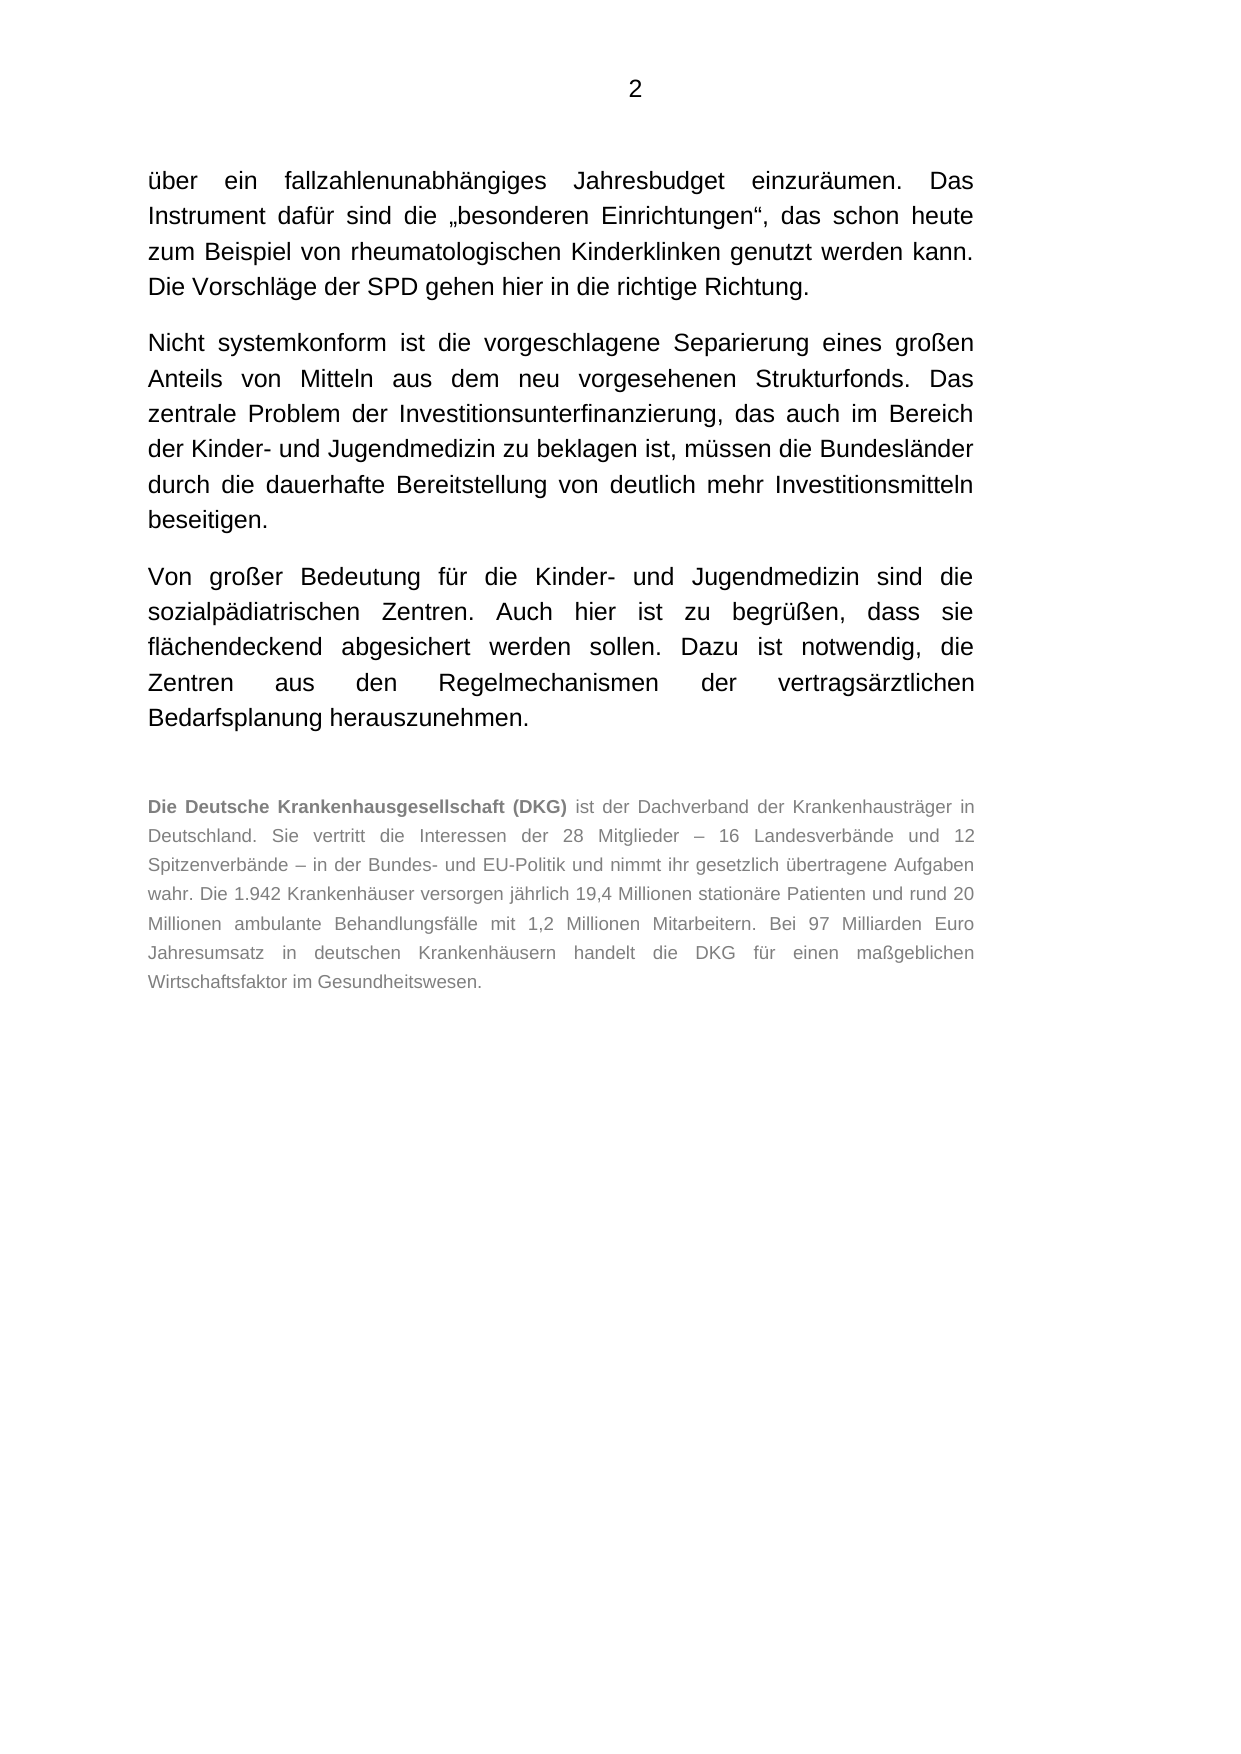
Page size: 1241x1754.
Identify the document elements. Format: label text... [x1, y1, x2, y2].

text Von großer Bedeutung für die Kinder- und Jugendmedizin sind die sozialpädiatrischen Zentren. Auch hier ist zu begrüßen, dass sie flächendeckend abgesichert werden sollen. Dazu ist notwendig, die Zentren aus den Regelmechanismen der vertragsärztlichen Bedarfsplanung herauszunehmen. [148, 555, 975, 732]
text Die Deutsche Krankenhausgesellschaft (DKG) ist der Dachverband der Krankenhausträger in Deutschland. Sie vertritt die Interessen der 28 Mitglieder – 16 Landesverbände und 12 Spitzenverbände – in der Bundes- und EU-Politik und nimmt ihr gesetzlich übertragene Aufgaben wahr. Die 1.942 Krankenhäuser versorgen jährlich 19,4 Millionen stationäre Patienten und rund 20 Millionen ambulante Behandlungsfälle mit 1,2 Millionen Mitarbeitern. Bei 97 Milliarden Euro Jahresumsatz in deutschen Krankenhäusern handelt die DKG für einen maßgeblichen Wirtschaftsfaktor im Gesundheitswesen. [148, 788, 975, 992]
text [148, 159, 975, 301]
text Nicht systemkonform ist die vorgeschlagene Separierung eines großen Anteils von Mitteln aus dem neu vorgesehenen Strukturfonds. Das zentrale Problem der Investitionsunterfinanzierung, das auch im Bereich der Kinder- und Jugendmedizin zu beklagen ist, müssen die Bundesländer durch die dauerhafte Bereitstellung von deutlich mehr Investitionsmitteln beseitigen. [148, 321, 975, 534]
